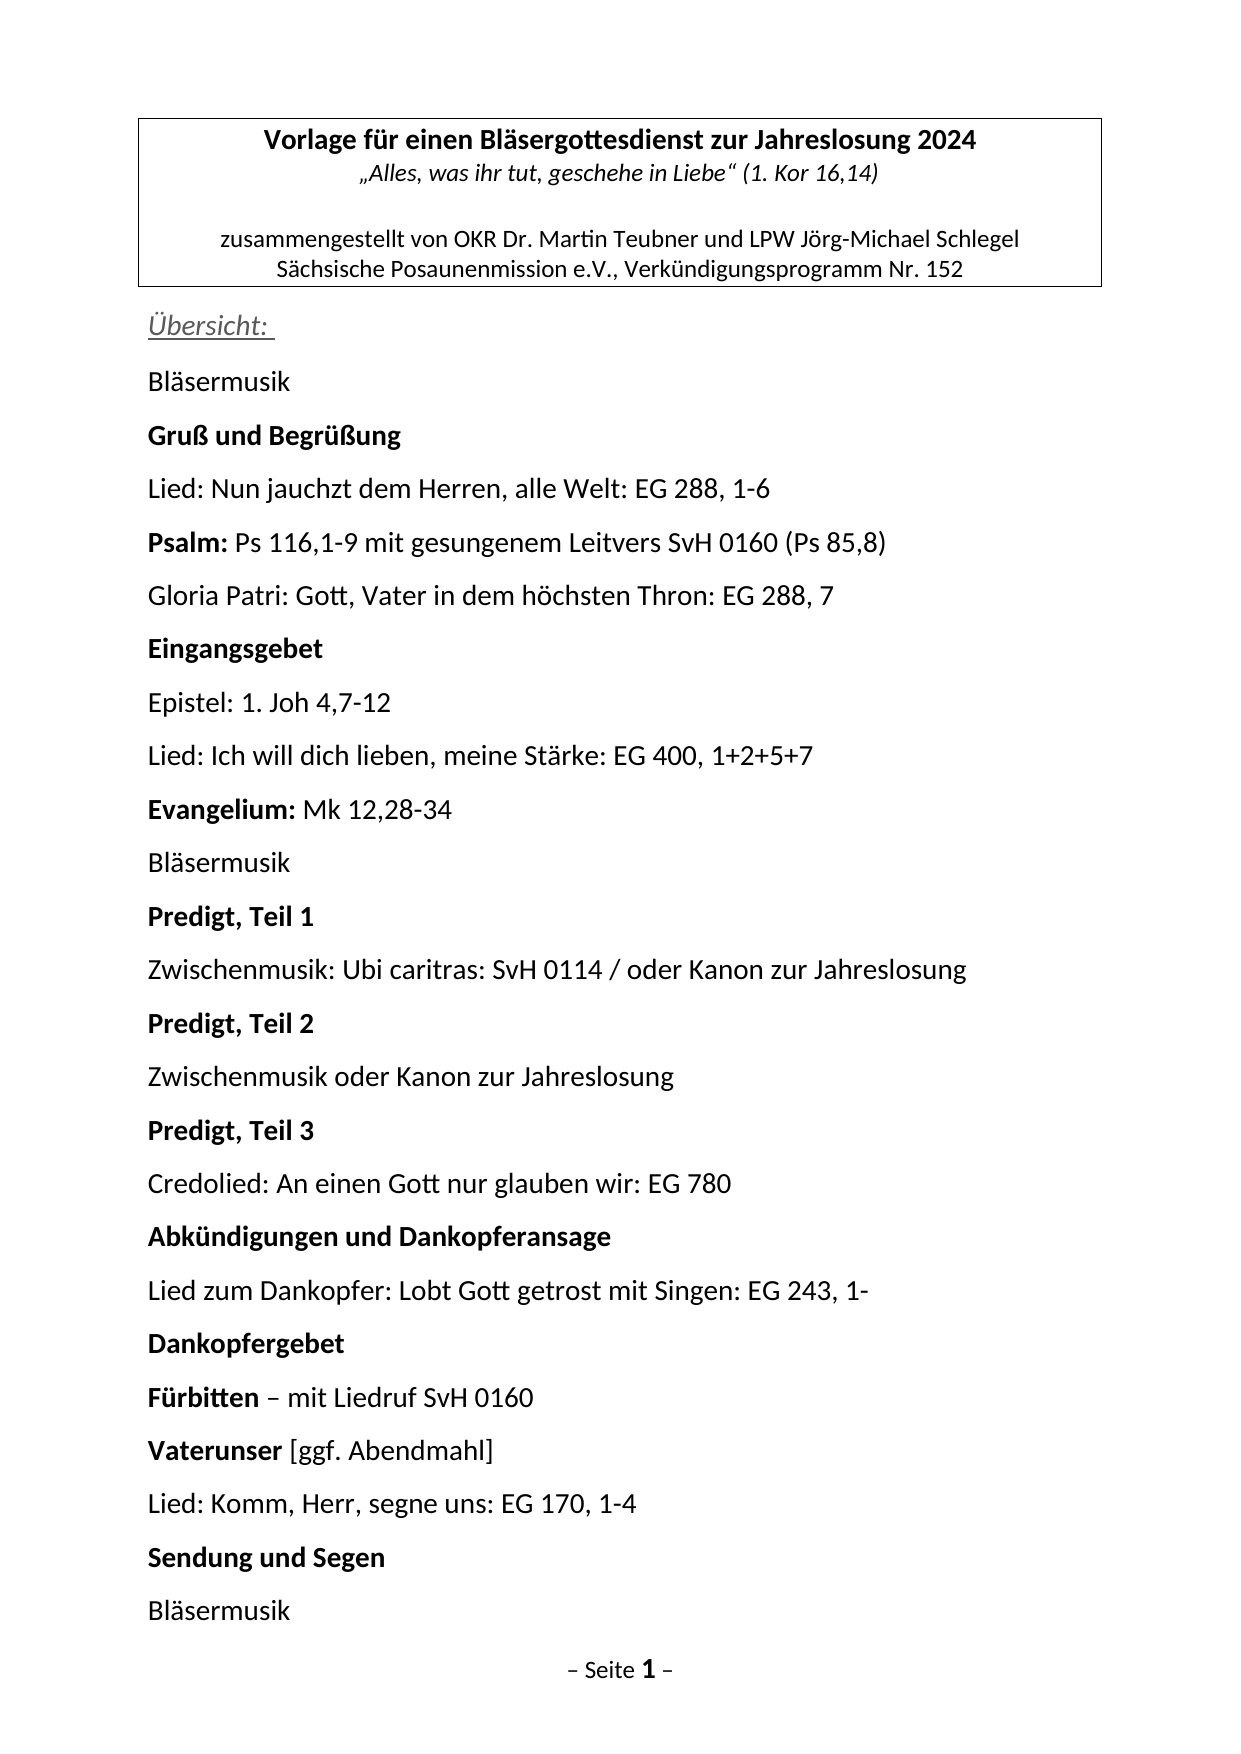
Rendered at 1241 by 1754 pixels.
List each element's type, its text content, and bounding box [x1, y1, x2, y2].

text Vorlage für einen Bläsergottesdienst zur Jahreslosung 2024 [139, 119, 1101, 157]
text Zwischenmusik: Ubi caritras: SvH 0114 / oder Kanon zur Jahreslosung [148, 951, 1092, 987]
text Dankopfergebet [148, 1325, 1092, 1361]
text Gloria Patri: Gott, Vater in dem höchsten Thron: EG 288, 7 [148, 577, 1092, 613]
text Eingangsgebet [148, 631, 1092, 666]
text zusammengestellt von OKR Dr. Martin Teubner und LPW Jörg-Michael Schlegel Sächsische Posaunenmission e.V., Verkündigungsprogramm Nr. 152 [139, 220, 1101, 286]
text Abkündigungen und Dankopferansage [148, 1218, 1092, 1254]
text Lied zum Dankopfer: Lobt Gott getrost mit Singen: EG 243, 1- [148, 1272, 1092, 1307]
text Gruß und Begrüßung [148, 417, 1092, 452]
text Bläsermusik [148, 1592, 1092, 1628]
text Lied: Ich will dich lieben, meine Stärke: EG 400, 1+2+5+7 [148, 737, 1092, 773]
text Epistel: 1. Joh 4,7-12 [148, 684, 1092, 720]
text „Alles, was ihr tut, geschehe in Liebe“ (1. Kor 16,14) [148, 157, 1092, 187]
text Zwischenmusik oder Kanon zur Jahreslosung [148, 1058, 1092, 1094]
text Predigt, Teil 2 [148, 1005, 1092, 1040]
text Sendung und Segen [148, 1539, 1092, 1575]
text Evangelium: Mk 12,28-34 [148, 791, 1092, 827]
text Lied: Nun jauchzt dem Herren, alle Welt: EG 288, 1-6 [148, 470, 1092, 506]
text Fürbitten – mit Liedruf SvH 0160 [148, 1379, 1092, 1414]
text Credolied: An einen Gott nur glauben wir: EG 780 [148, 1165, 1092, 1201]
text Bläsermusik [148, 363, 1092, 399]
text Predigt, Teil 3 [148, 1112, 1092, 1147]
text Predigt, Teil 1 [148, 898, 1092, 933]
text Psalm: Ps 116,1-9 mit gesungenem Leitvers SvH 0160 (Ps 85,8) [148, 524, 1092, 559]
text Bläsermusik [148, 844, 1092, 880]
text Übersicht: [148, 307, 1092, 343]
text Vaterunser [ggf. Abendmahl] [148, 1432, 1092, 1468]
text Lied: Komm, Herr, segne uns: EG 170, 1-4 [148, 1486, 1092, 1521]
